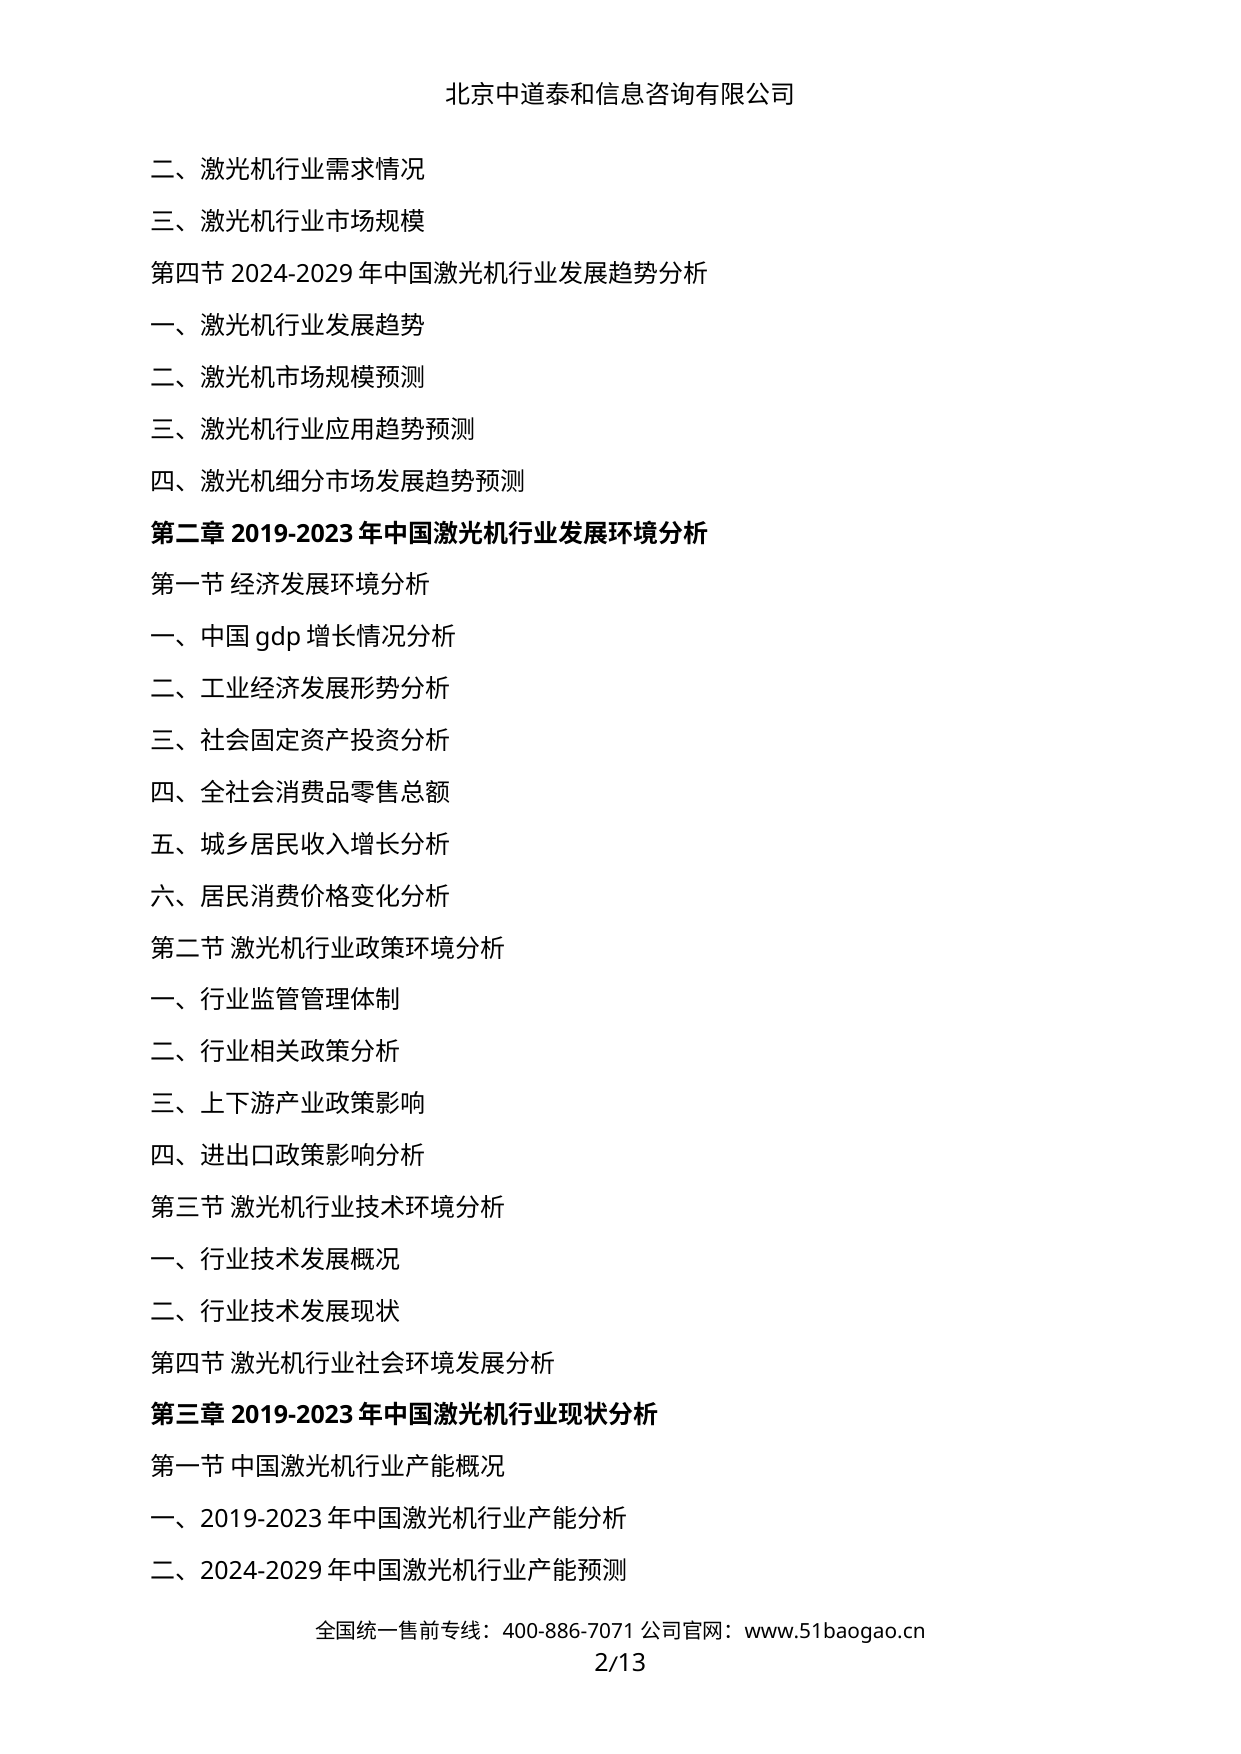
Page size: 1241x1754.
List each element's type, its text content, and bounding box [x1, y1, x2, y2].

text 第一节 经济发展环境分析 [150, 565, 1090, 601]
text 四、激光机细分市场发展趋势预测 [150, 461, 1090, 497]
text 三、激光机行业应用趋势预测 [150, 409, 1090, 446]
text 一、行业监管管理体制 [150, 980, 1090, 1016]
text 二、2024-2029年中国激光机行业产能预测 [150, 1551, 1090, 1587]
text 三、激光机行业市场规模 [150, 202, 1090, 238]
text 一、行业技术发展概况 [150, 1239, 1090, 1276]
text 五、城乡居民收入增长分析 [150, 824, 1090, 861]
text 第三节 激光机行业技术环境分析 [150, 1187, 1090, 1224]
text 第三章 2019-2023年中国激光机行业现状分析 [150, 1395, 1090, 1431]
text 四、进出口政策影响分析 [150, 1136, 1090, 1172]
text 第四节 激光机行业社会环境发展分析 [150, 1343, 1090, 1379]
text 一、2019-2023年中国激光机行业产能分析 [150, 1499, 1090, 1535]
text 三、上下游产业政策影响 [150, 1084, 1090, 1120]
text 二、工业经济发展形势分析 [150, 669, 1090, 705]
text 第四节 2024-2029年中国激光机行业发展趋势分析 [150, 254, 1090, 290]
text 三、社会固定资产投资分析 [150, 721, 1090, 757]
text 四、全社会消费品零售总额 [150, 772, 1090, 809]
text 第二节 激光机行业政策环境分析 [150, 928, 1090, 964]
text 二、激光机行业需求情况 [150, 150, 1090, 186]
text 二、行业技术发展现状 [150, 1291, 1090, 1327]
text 一、激光机行业发展趋势 [150, 306, 1090, 342]
text 第一节 中国激光机行业产能概况 [150, 1447, 1090, 1483]
text 六、居民消费价格变化分析 [150, 876, 1090, 912]
text 二、激光机市场规模预测 [150, 357, 1090, 394]
text 第二章 2019-2023年中国激光机行业发展环境分析 [150, 513, 1090, 549]
text 二、行业相关政策分析 [150, 1032, 1090, 1068]
text 一、中国gdp增长情况分析 [150, 617, 1090, 653]
